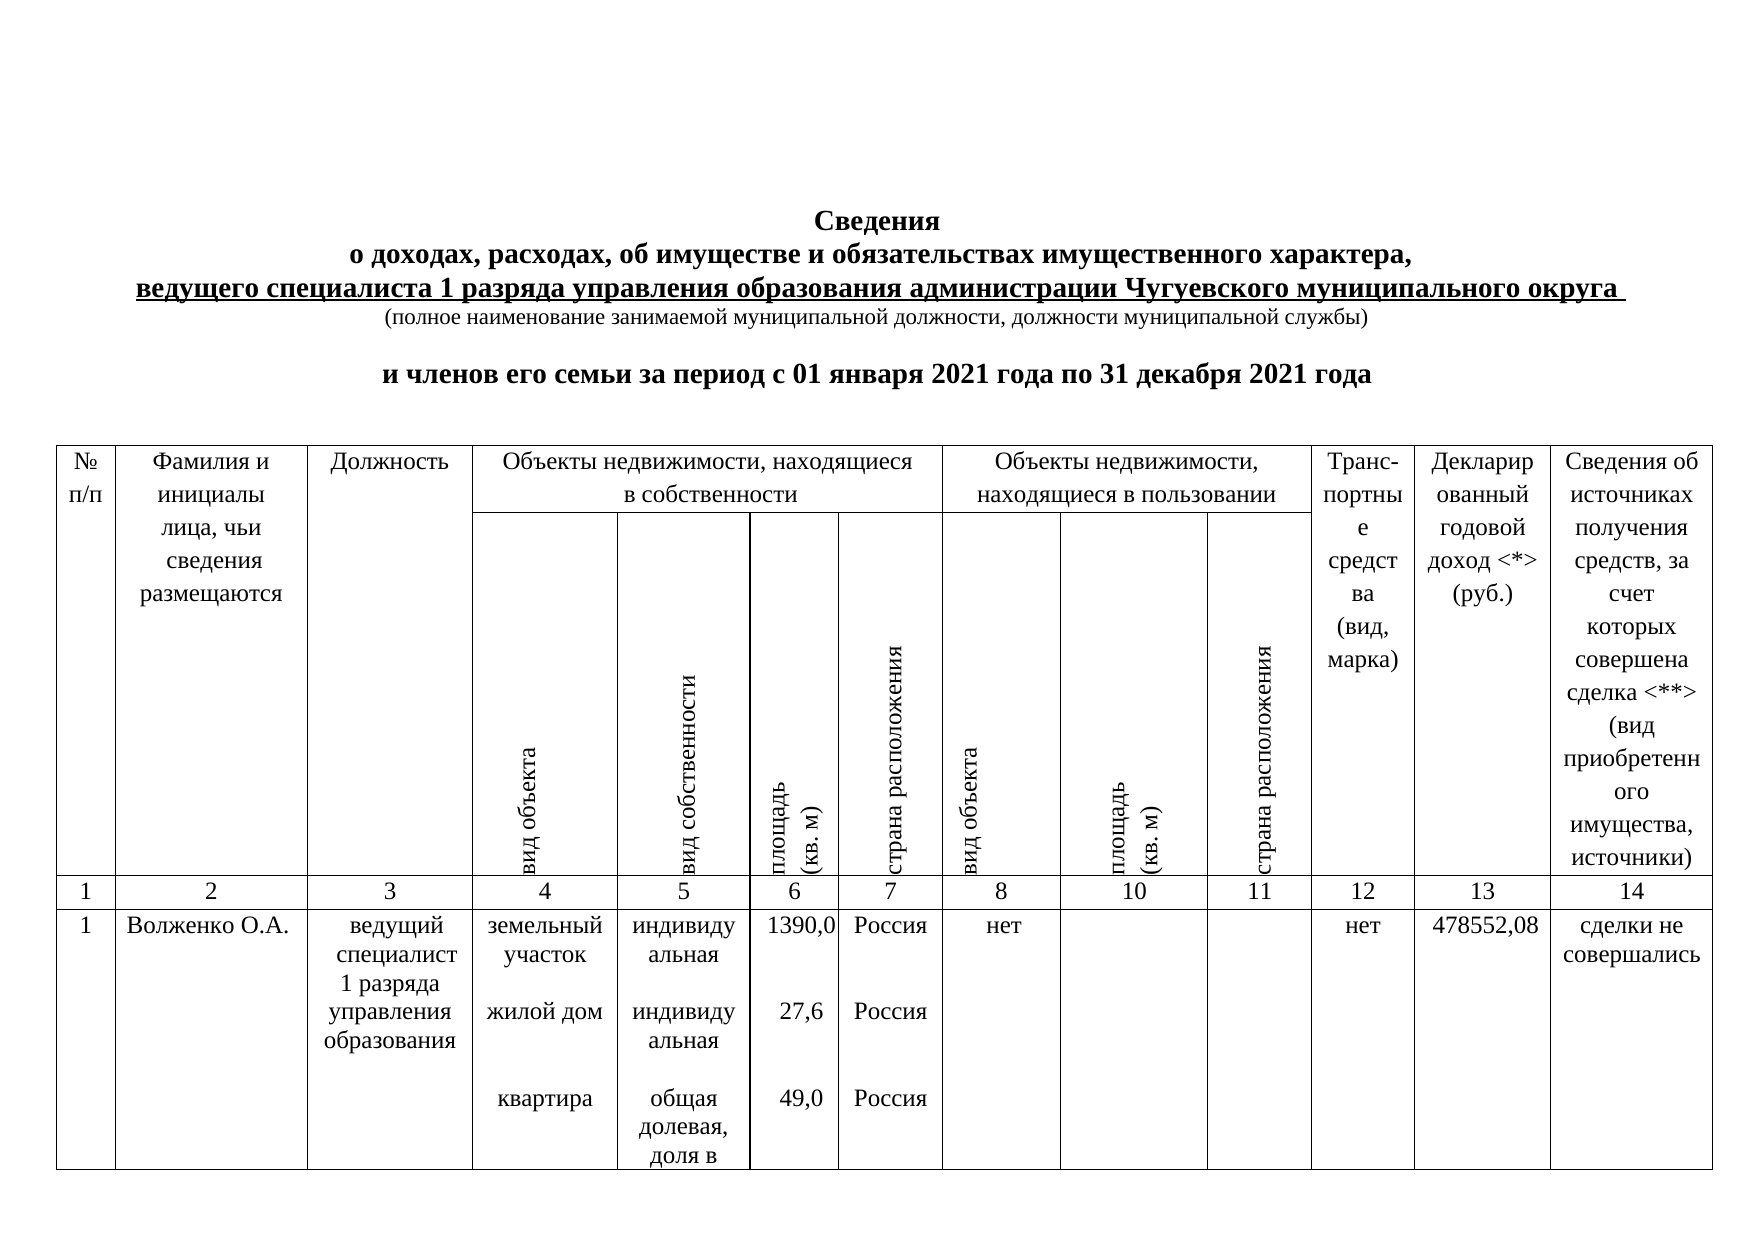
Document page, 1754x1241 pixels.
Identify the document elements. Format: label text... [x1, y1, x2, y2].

table_header № п/п [57, 446, 115, 875]
table_cell 1390,0 27,6 49,0 [751, 910, 838, 1169]
table_header Фамилия и инициалы лица, чьи сведения размещаются [116, 446, 307, 875]
table_header Должность [308, 446, 472, 875]
table_cell 4 [473, 876, 617, 909]
text (полное наименование занимаемой муниципальной должности, должности муниципальной службы) [59, 303, 1695, 330]
table_cell нет [1312, 910, 1414, 1169]
table_cell [1208, 910, 1311, 1169]
table_cell 14 [1551, 876, 1712, 909]
text ведущего специалиста 1 разряда управления образования администрации Чугуевского муниципального округа [59, 270, 1695, 303]
table_header Объекты недвижимости, находящиеся в пользовании [943, 446, 1311, 512]
table_cell 478552,08 [1415, 910, 1550, 1169]
table_header Транс-портные средства (вид, марка) [1312, 446, 1414, 875]
table_header Объекты недвижимости, находящиеся в собственности [473, 446, 942, 512]
table_cell 6 [751, 876, 838, 909]
table_cell 1 [57, 876, 115, 909]
table_cell 12 [1312, 876, 1414, 909]
table_cell 13 [1415, 876, 1550, 909]
text и членов его семьи за период с 01 января 2021 года по 31 декабря 2021 года [59, 356, 1695, 390]
table_cell страна расположения [839, 513, 942, 875]
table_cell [618, 910, 749, 1169]
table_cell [1551, 910, 1712, 1169]
table_cell площадь (кв. м) [751, 513, 838, 875]
table_cell 1 [57, 910, 115, 1169]
table_cell 5 [618, 876, 749, 909]
table_cell 8 [943, 876, 1060, 909]
text о доходах, расходах, об имуществе и обязательствах имущественного характера, [59, 236, 1695, 270]
table_cell 10 [1061, 876, 1207, 909]
table_cell вид объекта [943, 513, 1060, 875]
table_cell [1061, 910, 1207, 1169]
table_cell вид собственности [618, 513, 749, 875]
table_header Декларированный годовой доход <*> (руб.) [1415, 446, 1550, 875]
table_cell вид объекта [473, 513, 617, 875]
table_cell страна расположения [1208, 513, 1311, 875]
table_cell площадь (кв. м) [1061, 513, 1207, 875]
table_header Сведения об источниках получения средств, за счет которых совершена сделка <**> (вид приобретенного имущества, источники) [1551, 446, 1712, 875]
table_cell нет [943, 910, 1060, 1169]
table_cell 2 [116, 876, 307, 909]
text Сведения [59, 203, 1695, 236]
table_cell 11 [1208, 876, 1311, 909]
table_cell 7 [839, 876, 942, 909]
table_cell Волженко О.А. [116, 910, 307, 1169]
table_cell 3 [308, 876, 472, 909]
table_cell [308, 910, 472, 1169]
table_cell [473, 910, 617, 1169]
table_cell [839, 910, 942, 1169]
